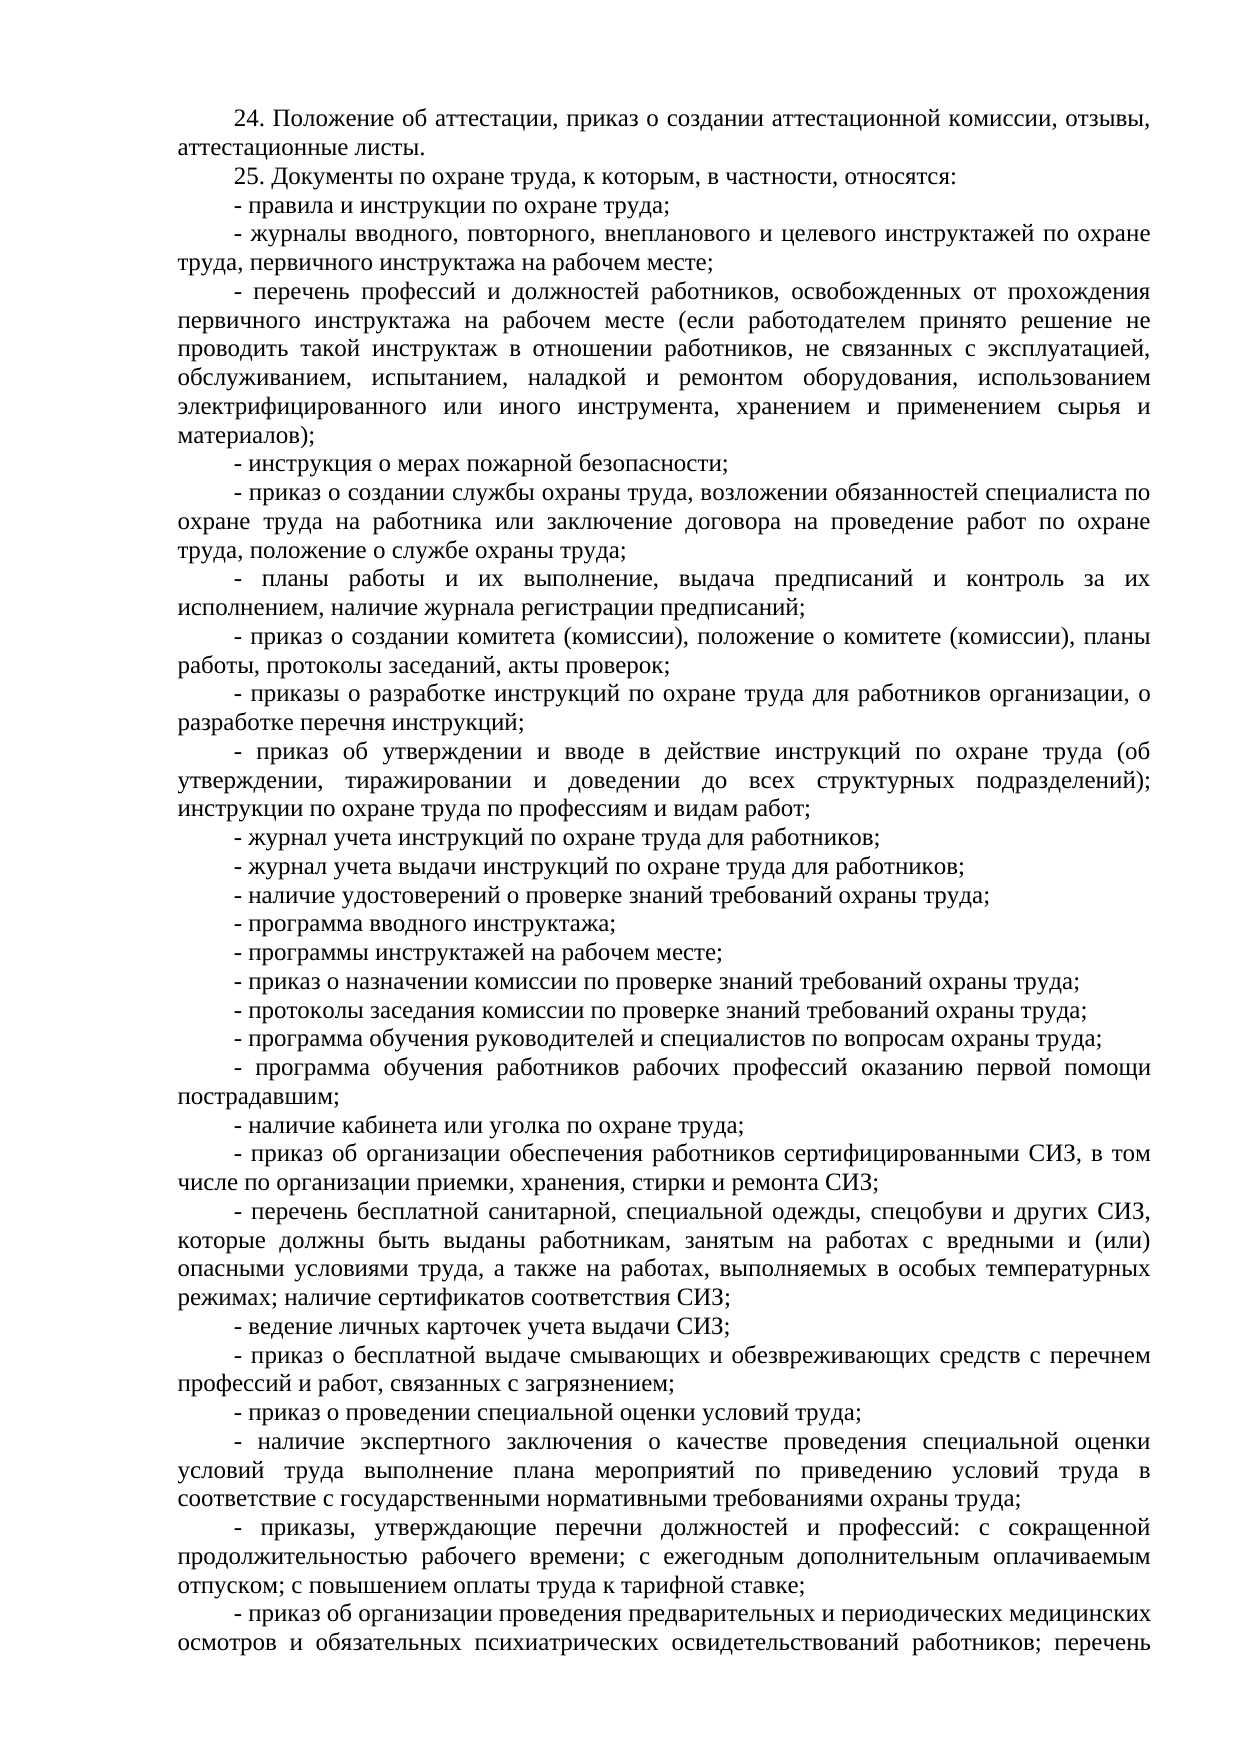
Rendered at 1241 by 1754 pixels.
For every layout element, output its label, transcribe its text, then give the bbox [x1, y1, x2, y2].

text - программа обучения работников рабочих профессий оказанию первой помощи пострадавшим; [177, 1052, 1152, 1110]
text 25. Документы по охране труда, к которым, в частности, относятся: [177, 161, 1152, 190]
text - приказ о проведении специальной оценки условий труда; [177, 1397, 1152, 1426]
text - приказ о создании службы охраны труда, возложении обязанностей специалиста по охране труда на работника или заключение договора на проведение работ по охране труда, положение о службе охраны труда; [177, 477, 1152, 563]
text - приказ об утверждении и вводе в действие инструкций по охране труда (об утверждении, тиражировании и доведении до всех структурных подразделений); инструкции по охране труда по профессиям и видам работ; [177, 736, 1152, 822]
text - журнал учета инструкций по охране труда для работников; [177, 822, 1152, 851]
text - журналы вводного, повторного, внепланового и целевого инструктажей по охране труда, первичного инструктажа на рабочем месте; [177, 218, 1152, 276]
text - приказы о разработке инструкций по охране труда для работников организации, о разработке перечня инструкций; [177, 678, 1152, 736]
text - перечень профессий и должностей работников, освобожденных от прохождения первичного инструктажа на рабочем месте (если работодателем принято решение не проводить такой инструктаж в отношении работников, не связанных с эксплуатацией, обслуживанием, испытанием, наладкой и ремонтом оборудования, использованием электрифицированного или иного инструмента, хранением и применением сырья и материалов); [177, 276, 1152, 448]
text - программа обучения руководителей и специалистов по вопросам охраны труда; [177, 1023, 1152, 1052]
text - программа вводного инструктажа; [177, 908, 1152, 937]
text - приказ о создании комитета (комиссии), положение о комитете (комиссии), планы работы, протоколы заседаний, акты проверок; [177, 621, 1152, 678]
text - наличие экспертного заключения о качестве проведения специальной оценки условий труда выполнение плана мероприятий по приведению условий труда в соответствие с государственными нормативными требованиями охраны труда; [177, 1426, 1152, 1512]
text - инструкция о мерах пожарной безопасности; [177, 448, 1152, 477]
text 24. Положение об аттестации, приказ о создании аттестационной комиссии, отзывы, аттестационные листы. [177, 103, 1152, 161]
text - приказ о бесплатной выдаче смывающих и обезвреживающих средств с перечнем профессий и работ, связанных с загрязнением; [177, 1340, 1152, 1397]
text - правила и инструкции по охране труда; [177, 190, 1152, 218]
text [177, 1598, 1152, 1656]
text - перечень бесплатной санитарной, специальной одежды, спецобуви и других СИЗ, которые должны быть выданы работникам, занятым на работах с вредными и (или) опасными условиями труда, а также на работах, выполняемых в особых температурных режимах; наличие сертификатов соответствия СИЗ; [177, 1196, 1152, 1311]
text - журнал учета выдачи инструкций по охране труда для работников; [177, 851, 1152, 880]
text - программы инструктажей на рабочем месте; [177, 937, 1152, 966]
text - наличие кабинета или уголка по охране труда; [177, 1110, 1152, 1138]
text - наличие удостоверений о проверке знаний требований охраны труда; [177, 880, 1152, 908]
text - ведение личных карточек учета выдачи СИЗ; [177, 1311, 1152, 1340]
text - приказ о назначении комиссии по проверке знаний требований охраны труда; [177, 966, 1152, 995]
text - планы работы и их выполнение, выдача предписаний и контроль за их исполнением, наличие журнала регистрации предписаний; [177, 563, 1152, 621]
text - протоколы заседания комиссии по проверке знаний требований охраны труда; [177, 995, 1152, 1023]
text - приказ об организации обеспечения работников сертифицированными СИЗ, в том числе по организации приемки, хранения, стирки и ремонта СИЗ; [177, 1138, 1152, 1196]
text - приказы, утверждающие перечни должностей и профессий: с сокращенной продолжительностью рабочего времени; с ежегодным дополнительным оплачиваемым отпуском; с повышением оплаты труда к тарифной ставке; [177, 1512, 1152, 1598]
